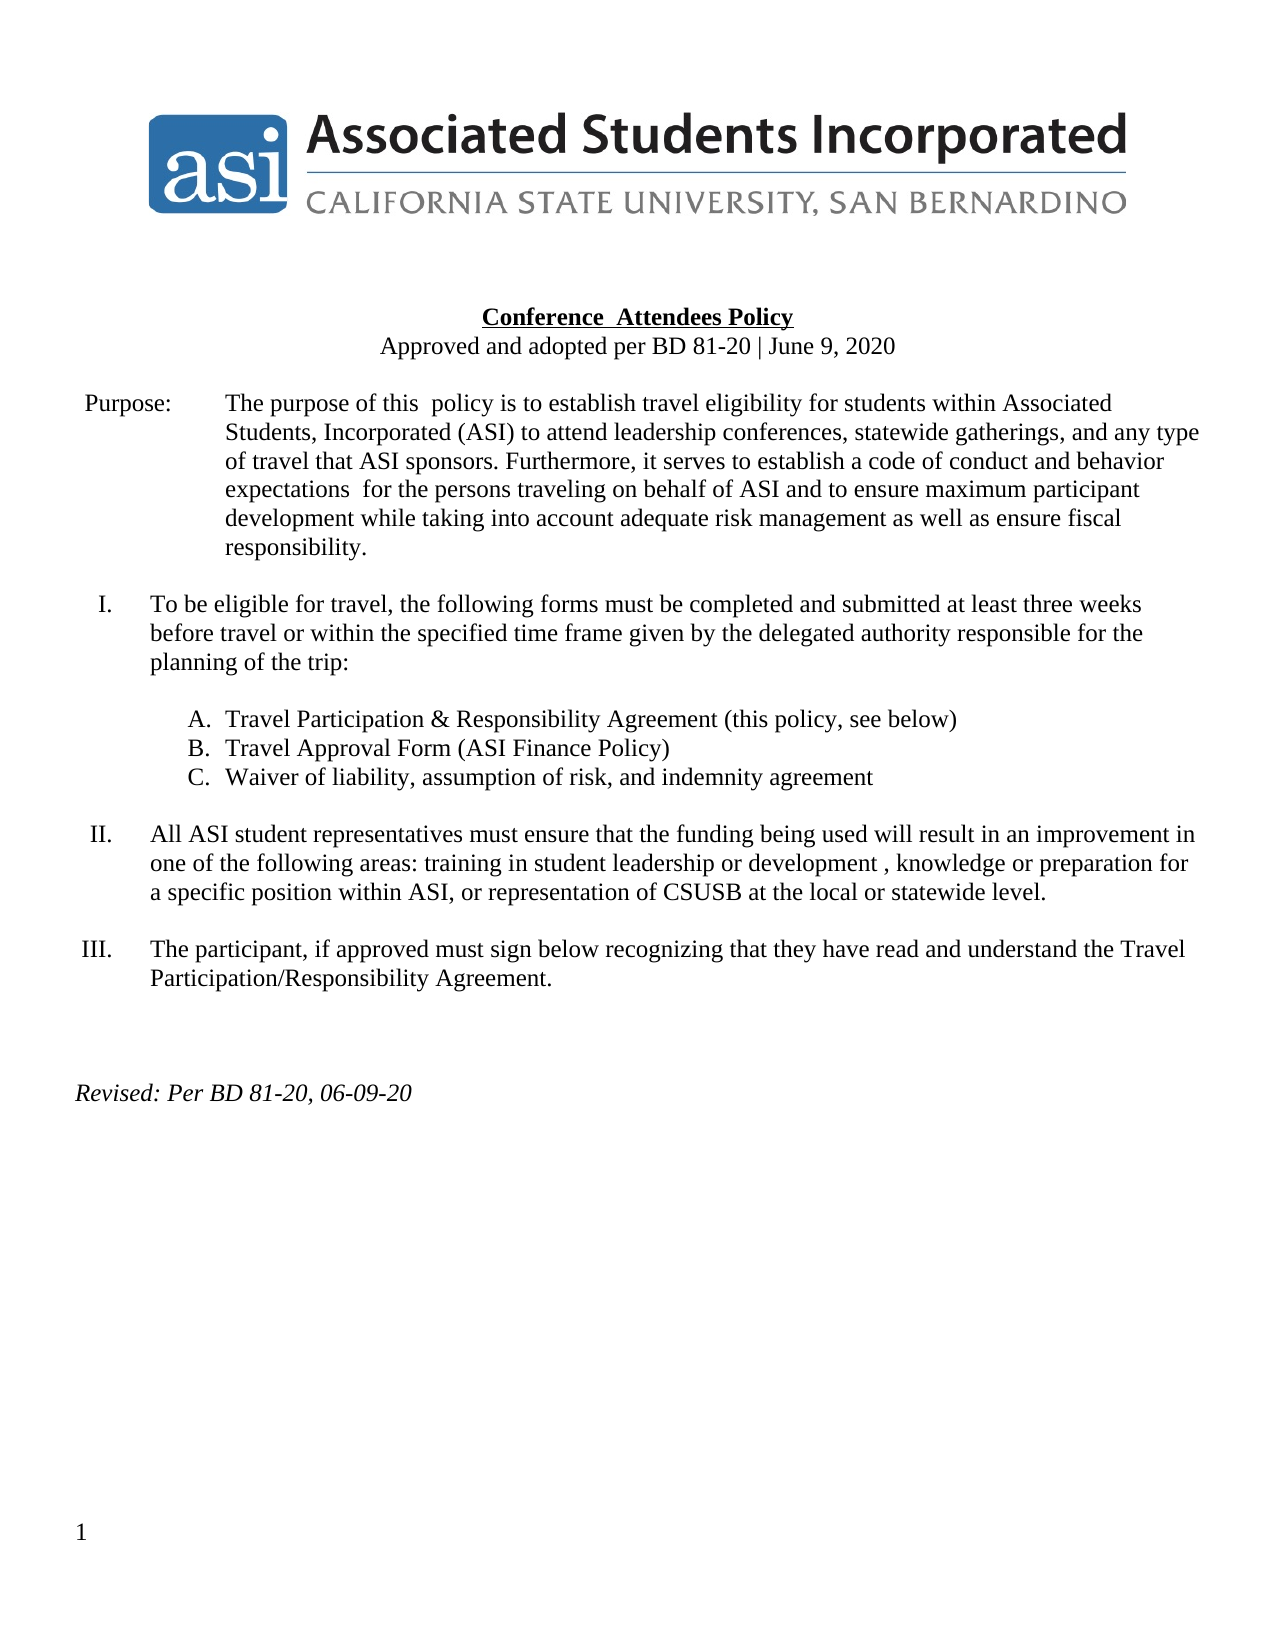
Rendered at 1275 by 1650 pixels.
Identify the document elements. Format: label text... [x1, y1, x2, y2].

picture [148, 112, 1127, 216]
list Waiver of liability, assumption of risk, and indemnity agreement [187, 762, 1200, 791]
text Revised: Per BD 81-20, 06-09-20 [75, 1078, 1200, 1107]
list Travel Approval Form (ASI Finance Policy) [187, 733, 1200, 762]
list The participant, if approved must sign below recognizing that they have read and understand the Travel Participation/Responsibility Agreement. [112, 934, 1200, 992]
list Travel Participation & Responsibility Agreement (this policy, see below) [187, 704, 1200, 733]
list All ASI student representatives must ensure that the funding being used will result in an improvement in one of the following areas: training in student leadership or development , knowledge or preparation for a specific position within ASI, or representation of CSUSB at the local or statewide level. [112, 819, 1200, 906]
list To be eligible for travel, the following forms must be completed and submitted at least three weeks before travel or within the specified time frame given by the delegated authority responsible for the planning of the trip: [112, 589, 1200, 676]
text Purpose: The purpose of this policy is to establish travel eligibility for students within Associated Students, Incorporated (ASI) to attend leadership conferences, statewide gatherings, and any type of travel that ASI sponsors. Furthermore, it serves to establish a code of conduct and behavior expectations for the persons traveling on behalf of ASI and to ensure maximum participant development while taking into account adequate risk management as well as ensure fiscal responsibility. [84, 388, 1200, 561]
text Conference Attendees Policy [75, 302, 1200, 331]
text Approved and adopted per BD 81-20 | June 9, 2020 [75, 331, 1200, 359]
